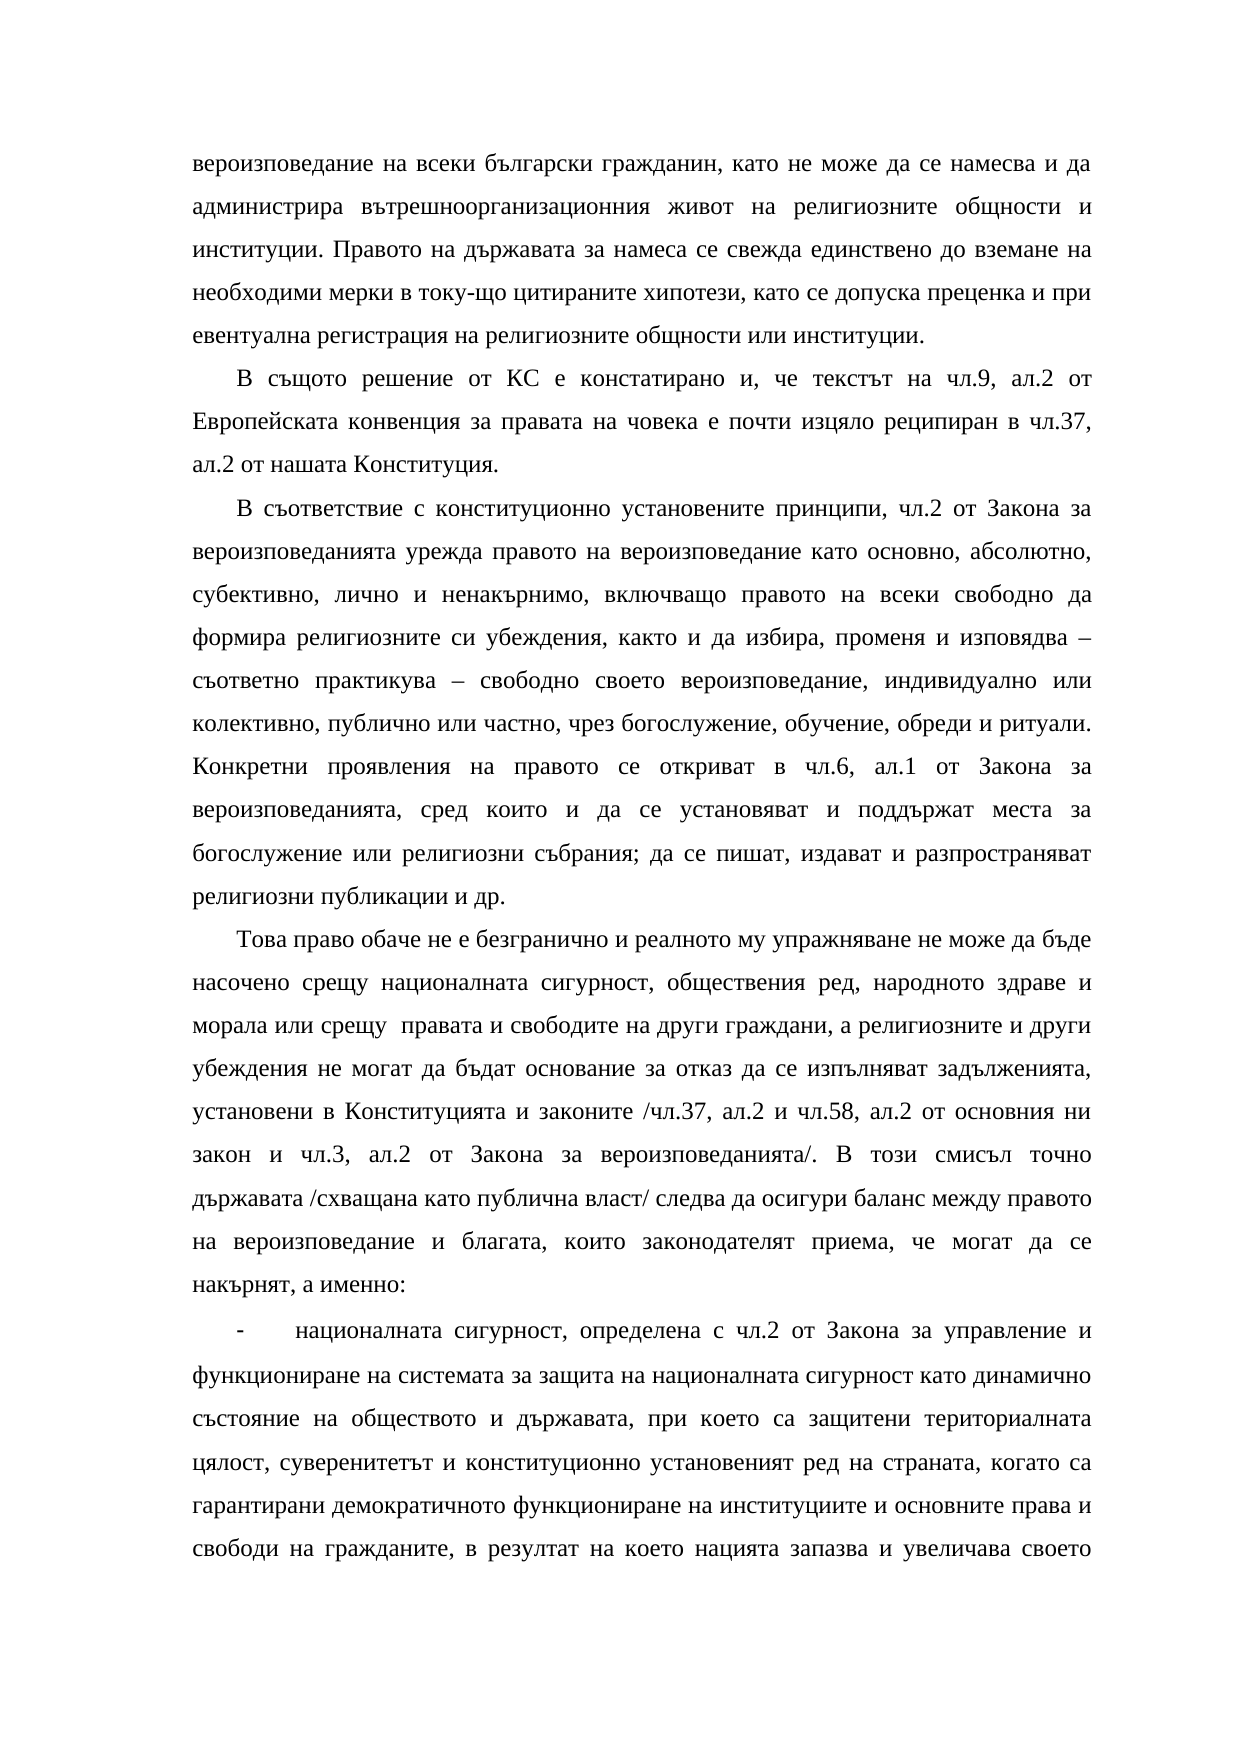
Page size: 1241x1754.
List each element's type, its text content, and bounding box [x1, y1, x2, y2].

text Това право обаче не е безгранично и реалното му упражняване не може да бъде насочено срещу националната сигурност, обществения ред, народното здраве и морала или срещу правата и свободите на други граждани, а религиозните и други убеждения не могат да бъдат основание за отказ да се изпълняват задълженията, установени в Конституцията и законите /чл.37, ал.2 и чл.58, ал.2 от основния ни закон и чл.3, ал.2 от Закона за вероизповеданията/. В този смисъл точно държавата /схващана като публична власт/ следва да осигури баланс между правото на вероизповедание и благата, които законодателят приема, че могат да се накърнят, а именно: [192, 924, 1093, 1298]
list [192, 1312, 1093, 1562]
text В същото решение от КС е констатирано и, че текстът на чл.9, ал.2 от Европейската конвенция за правата на човека е почти изцяло реципиран в чл.37, ал.2 от нашата Конституция. [192, 363, 1093, 478]
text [192, 148, 1093, 349]
text В съответствие с конституционно установените принципи, чл.2 от Закона за вероизповеданията урежда правото на вероизповедание като основно, абсолютно, субективно, лично и ненакърнимо, включващо правото на всеки свободно да формира религиозните си убеждения, както и да избира, променя и изповядва – съответно практикува – свободно своето вероизповедание, индивидуално или колективно, публично или частно, чрез богослужение, обучение, обреди и ритуали. Конкретни проявления на правото се откриват в чл.6, ал.1 от Закона за вероизповеданията, сред които и да се установяват и поддържат места за богослужение или религиозни събрания; да се пишат, издават и разпространяват религиозни публикации и др. [192, 493, 1093, 909]
